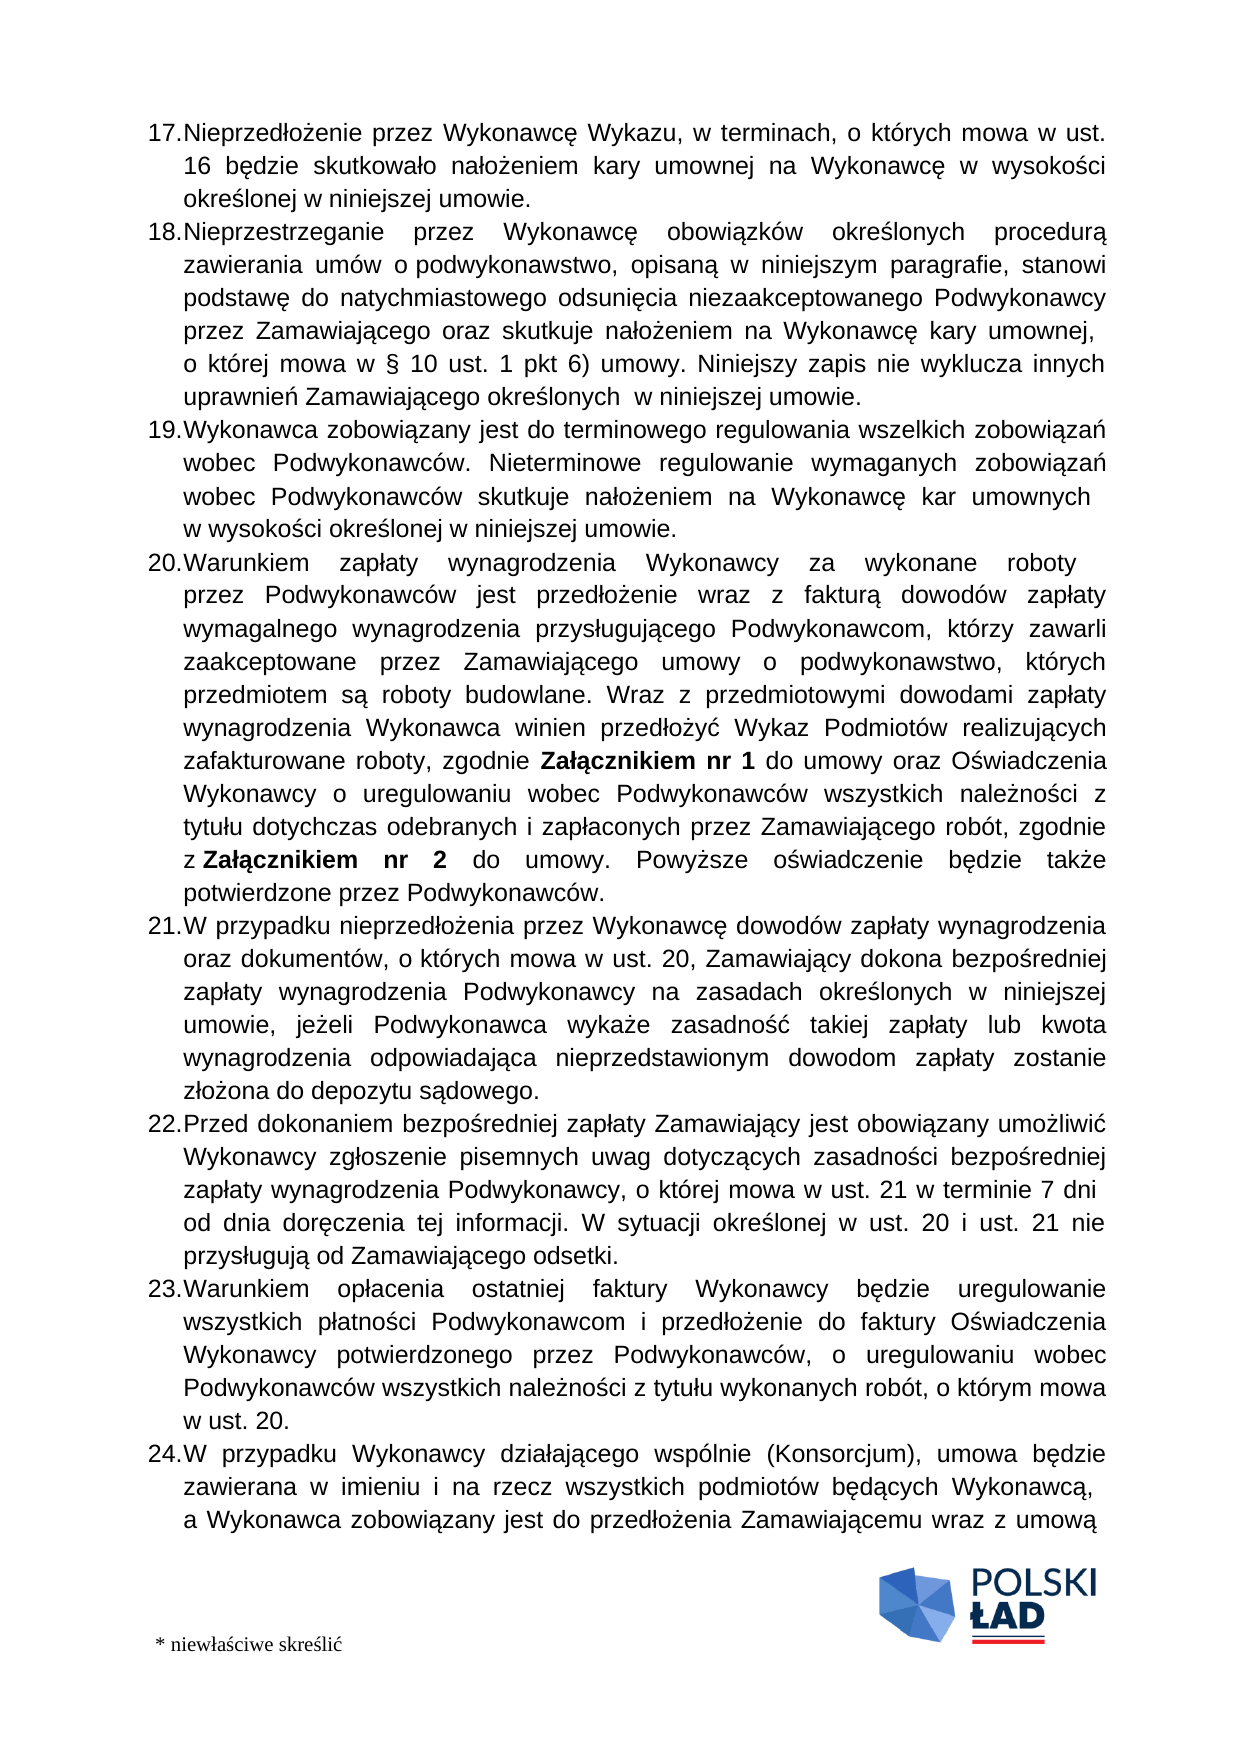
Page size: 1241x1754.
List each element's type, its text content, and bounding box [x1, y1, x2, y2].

list Przed dokonaniem bezpośredniej zapłaty Zamawiający jest obowiązany umożliwić Wykonawcy zgłoszenie pisemnych uwag dotyczących zasadności bezpośredniej zapłaty wynagrodzenia Podwykonawcy, o której mowa w ust. 21 w terminie 7 dni od dnia doręczenia tej informacji. W sytuacji określonej w ust. 20 i ust. 21 nie przysługują od Zamawiającego odsetki. [148, 1109, 1107, 1270]
list Warunkiem opłacenia ostatniej faktury Wykonawcy będzie uregulowanie wszystkich płatności Podwykonawcom i przedłożenie do faktury Oświadczenia Wykonawcy potwierdzonego przez Podwykonawców, o uregulowaniu wobec Podwykonawców wszystkich należności z tytułu wykonanych robót, o którym mowa w ust. 20. [148, 1274, 1107, 1435]
list Nieprzestrzeganie przez Wykonawcę obowiązków określonych procedurą zawierania umów o podwykonawstwo, opisaną w niniejszym paragrafie, stanowi podstawę do natychmiastowego odsunięcia niezaakceptowanego Podwykonawcy przez Zamawiającego oraz skutkuje nałożeniem na Wykonawcę kary umownej, o której mowa w § 10 ust. 1 pkt 6) umowy. Niniejszy zapis nie wyklucza innych uprawnień Zamawiającego określonych w niniejszej umowie. [148, 217, 1107, 411]
list Warunkiem zapłaty wynagrodzenia Wykonawcy za wykonane roboty przez Podwykonawców jest przedłożenie wraz z fakturą dowodów zapłaty wymagalnego wynagrodzenia przysługującego Podwykonawcom, którzy zawarli zaakceptowane przez Zamawiającego umowy o podwykonawstwo, których przedmiotem są roboty budowlane. Wraz z przedmiotowymi dowodami zapłaty wynagrodzenia Wykonawca winien przedłożyć Wykaz Podmiotów realizujących zafakturowane roboty, zgodnie Załącznikiem nr 1 do umowy oraz Oświadczenia Wykonawcy o uregulowaniu wobec Podwykonawców wszystkich należności z tytułu dotychczas odebranych i zapłaconych przez Zamawiającego robót, zgodnie z Załącznikiem nr 2 do umowy. Powyższe oświadczenie będzie także potwierdzone przez Podwykonawców. [148, 547, 1107, 906]
list W przypadku nieprzedłożenia przez Wykonawcę dowodów zapłaty wynagrodzenia oraz dokumentów, o których mowa w ust. 20, Zamawiający dokona bezpośredniej zapłaty wynagrodzenia Podwykonawcy na zasadach określonych w niniejszej umowie, jeżeli Podwykonawca wykaże zasadność takiej zapłaty lub kwota wynagrodzenia odpowiadająca nieprzedstawionym dowodom zapłaty zostanie złożona do depozytu sądowego. [148, 911, 1107, 1104]
picture [873, 1562, 1108, 1652]
list Wykonawca zobowiązany jest do terminowego regulowania wszelkich zobowiązań wobec Podwykonawców. Nieterminowe regulowanie wymaganych zobowiązań wobec Podwykonawców skutkuje nałożeniem na Wykonawcę kar umownych w wysokości określonej w niniejszej umowie. [148, 415, 1107, 543]
list Nieprzedłożenie przez Wykonawcę Wykazu, w terminach, o których mowa w ust. 16 będzie skutkowało nałożeniem kary umownej na Wykonawcę w wysokości określonej w niniejszej umowie. [148, 118, 1107, 213]
